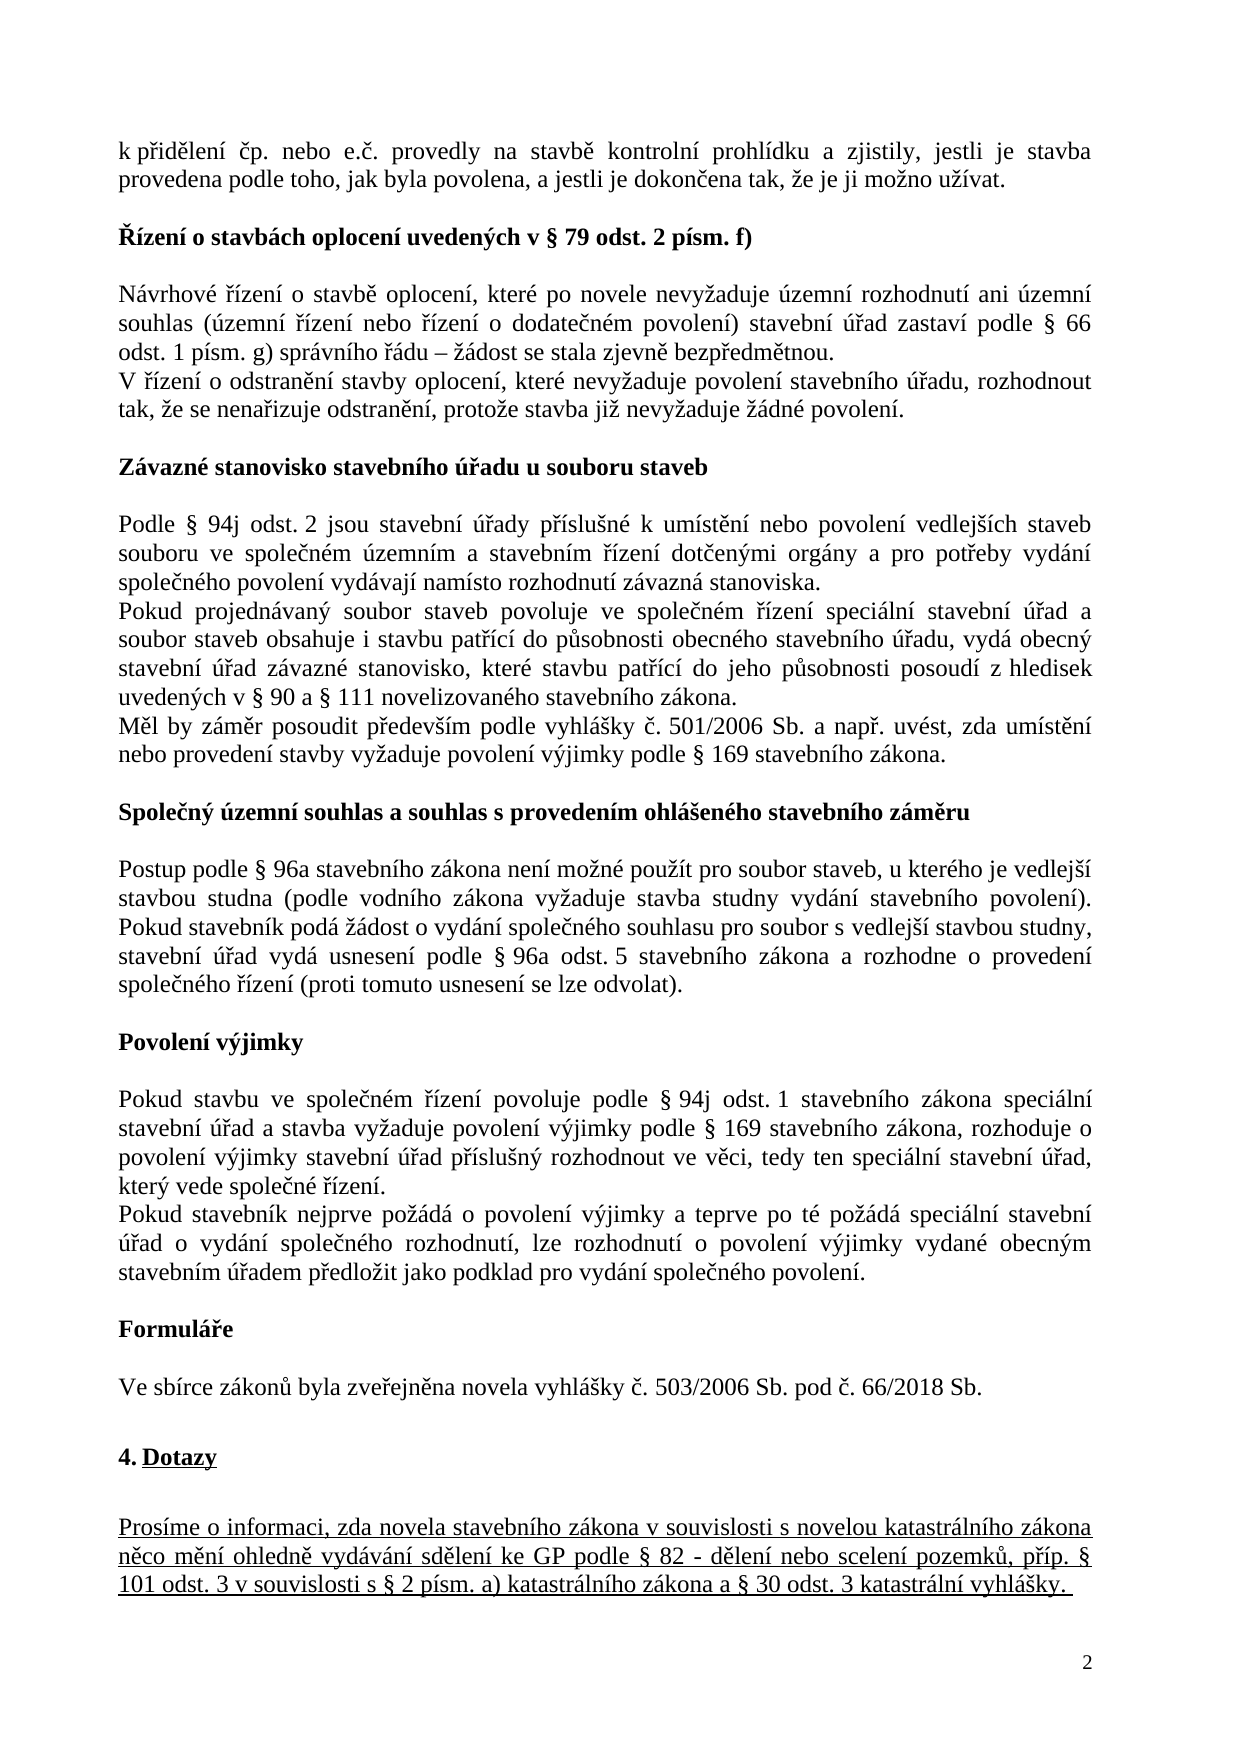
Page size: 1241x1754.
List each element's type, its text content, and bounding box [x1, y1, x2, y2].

text Prosíme o informaci, zda novela stavebního zákona v souvislosti s novelou katastrálního zákona něco mění ohledně vydávání sdělení ke GP podle § 82 - dělení nebo scelení pozemků, příp. § 101 odst. 3 v souvislosti s § 2 písm. a) katastrálního zákona a § 30 odst. 3 katastrální vyhlášky. [118, 1512, 1092, 1537]
text Podle § 94j odst. 2 jsou stavební úřady příslušné k umístění nebo povolení vedlejších staveb souboru ve společném územním a stavebním řízení dotčenými orgány a pro potřeby vydání společného povolení vydávají namísto rozhodnutí závazná stanoviska. [118, 509, 1092, 596]
text Ve sbírce zákonů byla zveřejněna novela vyhlášky č. 503/2006 Sb. pod č. 66/2018 Sb. [118, 1372, 1092, 1401]
text Pokud stavebník nejprve požádá o povolení výjimky a teprve po té požádá speciální stavební úřad o vydání společného rozhodnutí, lze rozhodnutí o povolení výjimky vydané obecným stavebním úřadem předložit jako podklad pro vydání společného povolení. [118, 1199, 1092, 1286]
text Měl by záměr posoudit především podle vyhlášky č. 501/2006 Sb. a např. uvést, zda umístění nebo provedení stavby vyžaduje povolení výjimky podle § 169 stavebního zákona. [118, 711, 1092, 768]
text Návrhové řízení o stavbě oplocení, které po novele nevyžaduje územní rozhodnutí ani územní souhlas (územní řízení nebo řízení o dodatečném povolení) stavební úřad zastaví podle § 66 odst. 1 písm. g) správního řádu – žádost se stala zjevně bezpředmětnou. [118, 279, 1092, 366]
text Formuláře [118, 1314, 1092, 1343]
text V řízení o odstranění stavby oplocení, které nevyžaduje povolení stavebního úřadu, rozhodnout tak, že se nenařizuje odstranění, protože stavba již nevyžaduje žádné povolení. [118, 366, 1092, 423]
text Řízení o stavbách oplocení uvedených v § 79 odst. 2 písm. f) [118, 222, 1092, 251]
text Prosíme o informaci, zda novela stavebního zákona v souvislosti s novelou katastrálního zákona něco mění ohledně vydávání sdělení ke GP podle § 82 - dělení nebo scelení pozemků, příp. § 101 odst. 3 v souvislosti s § 2 písm. a) katastrálního zákona a § 30 odst. 3 katastrální vyhlášky. [118, 1567, 1092, 1598]
text Závazné stanovisko stavebního úřadu u souboru staveb [118, 452, 1092, 481]
text Povolení výjimky [118, 1027, 1092, 1056]
text Pokud stavbu ve společném řízení povoluje podle § 94j odst. 1 stavebního zákona speciální stavební úřad a stavba vyžaduje povolení výjimky podle § 169 stavebního zákona, rozhoduje o povolení výjimky stavební úřad příslušný rozhodnout ve věci, tedy ten speciální stavební úřad, který vede společné řízení. [118, 1084, 1092, 1199]
text Postup podle § 96a stavebního zákona není možné použít pro soubor staveb, u kterého je vedlejší stavbou studna (podle vodního zákona vyžaduje stavba studny vydání stavebního povolení). Pokud stavebník podá žádost o vydání společného souhlasu pro soubor s vedlejší stavbou studny, stavební úřad vydá usnesení podle § 96a odst. 5 stavebního zákona a rozhodne o provedení společného řízení (proti tomuto usnesení se lze odvolat). [118, 854, 1092, 998]
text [118, 136, 1092, 193]
list Dotazy [118, 1442, 1092, 1471]
text Pokud projednávaný soubor staveb povoluje ve společném řízení speciální stavební úřad a soubor staveb obsahuje i stavbu patřící do působnosti obecného stavebního úřadu, vydá obecný stavební úřad závazné stanovisko, které stavbu patřící do jeho působnosti posoudí z hledisek uvedených v § 90 a § 111 novelizovaného stavebního zákona. [118, 596, 1092, 711]
text Společný územní souhlas a souhlas s provedením ohlášeného stavebního záměru [118, 797, 1092, 826]
text Prosíme o informaci, zda novela stavebního zákona v souvislosti s novelou katastrálního zákona něco mění ohledně vydávání sdělení ke GP podle § 82 - dělení nebo scelení pozemků, příp. § 101 odst. 3 v souvislosti s § 2 písm. a) katastrálního zákona a § 30 odst. 3 katastrální vyhlášky. [118, 1538, 1092, 1566]
